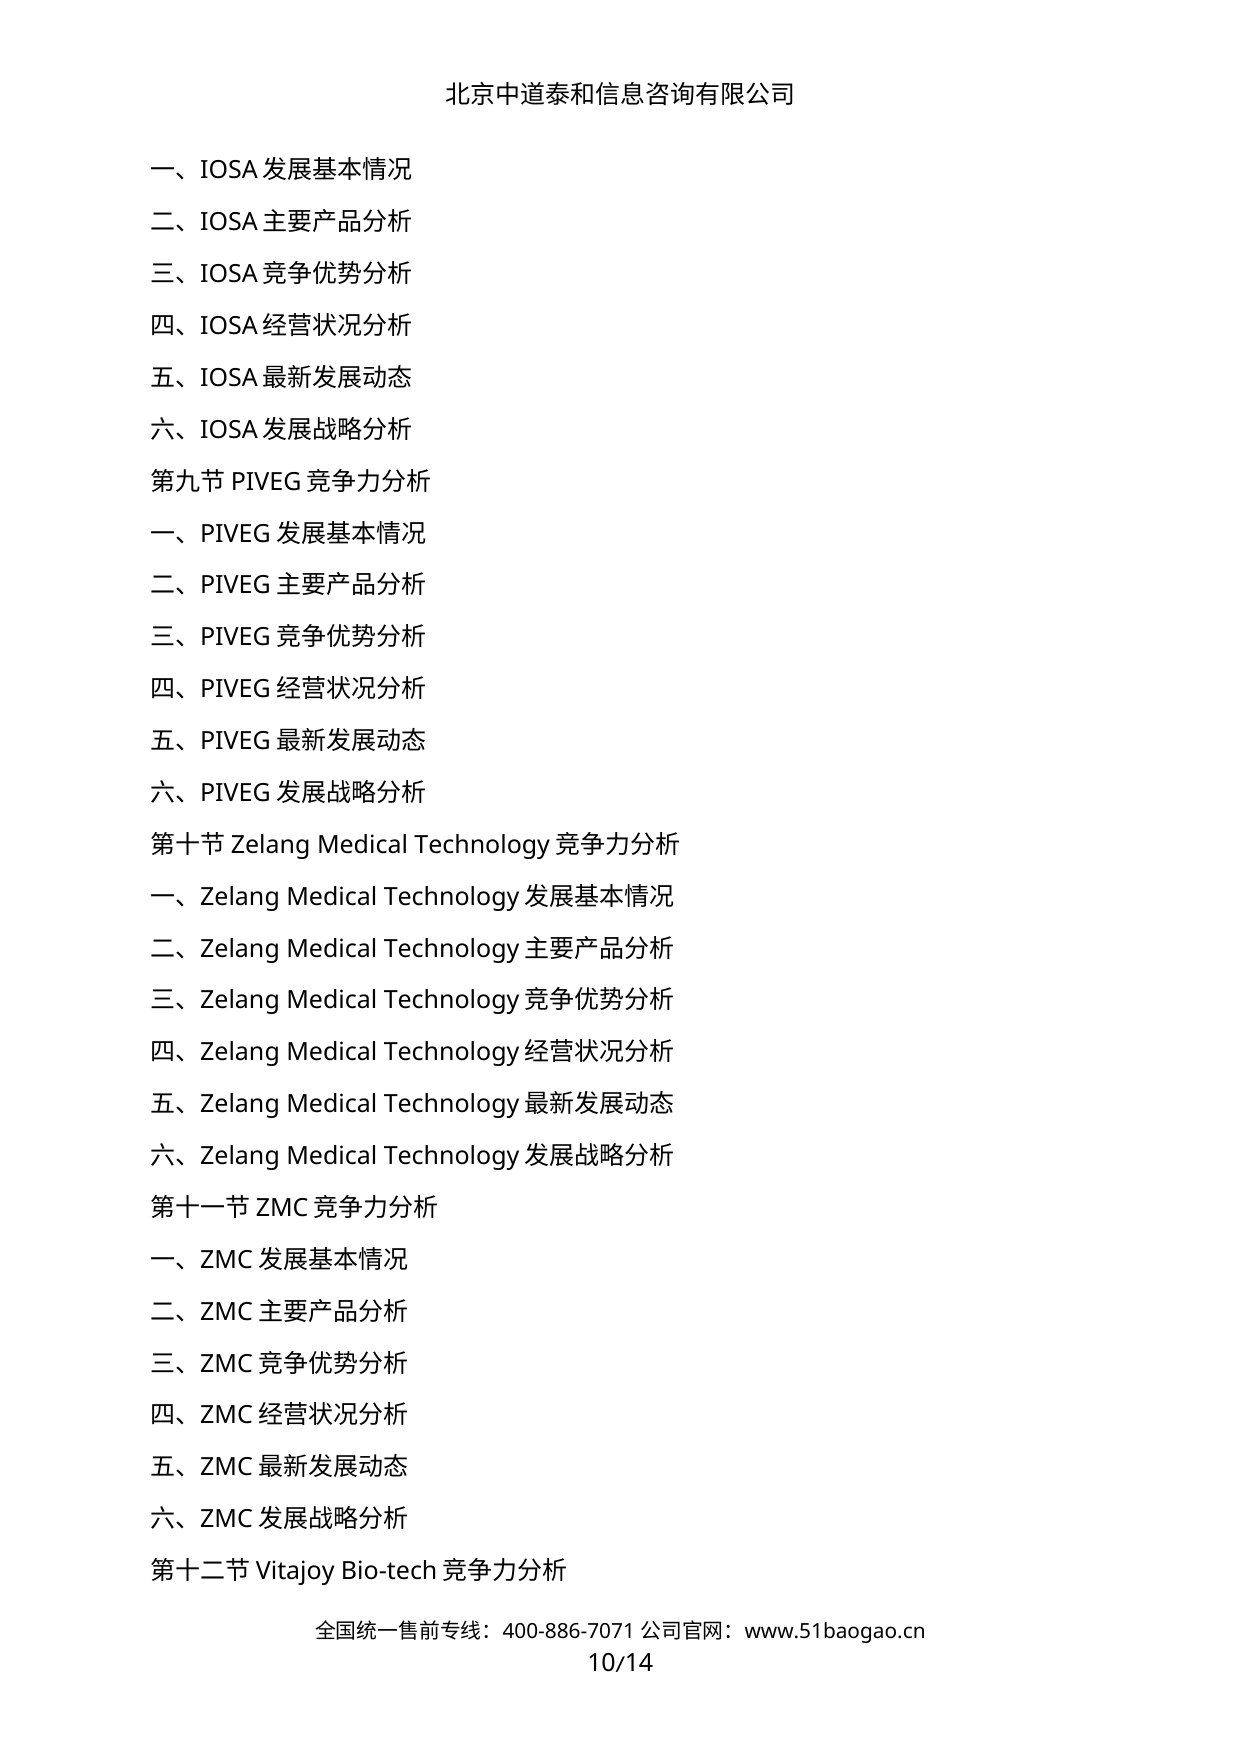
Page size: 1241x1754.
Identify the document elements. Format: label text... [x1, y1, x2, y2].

text 六、Zelang Medical Technology发展战略分析 [150, 1136, 1090, 1172]
text 一、ZMC发展基本情况 [150, 1239, 1090, 1276]
text 第九节 PIVEG竞争力分析 [150, 461, 1090, 497]
text 三、IOSA竞争优势分析 [150, 254, 1090, 290]
text 三、Zelang Medical Technology竞争优势分析 [150, 980, 1090, 1016]
text 一、IOSA发展基本情况 [150, 150, 1090, 186]
text 第十节 Zelang Medical Technology竞争力分析 [150, 824, 1090, 861]
text 五、IOSA最新发展动态 [150, 357, 1090, 394]
text 五、ZMC最新发展动态 [150, 1447, 1090, 1483]
text 三、ZMC竞争优势分析 [150, 1343, 1090, 1379]
text 一、PIVEG发展基本情况 [150, 513, 1090, 549]
text 五、Zelang Medical Technology最新发展动态 [150, 1084, 1090, 1120]
text 三、PIVEG竞争优势分析 [150, 617, 1090, 653]
text 二、ZMC主要产品分析 [150, 1291, 1090, 1327]
text 四、IOSA经营状况分析 [150, 306, 1090, 342]
text 六、IOSA发展战略分析 [150, 409, 1090, 446]
text 六、PIVEG发展战略分析 [150, 772, 1090, 809]
text 二、IOSA主要产品分析 [150, 202, 1090, 238]
text 二、PIVEG主要产品分析 [150, 565, 1090, 601]
text 第十二节 Vitajoy Bio-tech竞争力分析 [150, 1551, 1090, 1587]
text 四、PIVEG经营状况分析 [150, 669, 1090, 705]
text 六、ZMC发展战略分析 [150, 1499, 1090, 1535]
text 第十一节 ZMC竞争力分析 [150, 1187, 1090, 1224]
text 四、Zelang Medical Technology经营状况分析 [150, 1032, 1090, 1068]
text 一、Zelang Medical Technology发展基本情况 [150, 876, 1090, 912]
text 二、Zelang Medical Technology主要产品分析 [150, 928, 1090, 964]
text 四、ZMC经营状况分析 [150, 1395, 1090, 1431]
text 五、PIVEG最新发展动态 [150, 721, 1090, 757]
